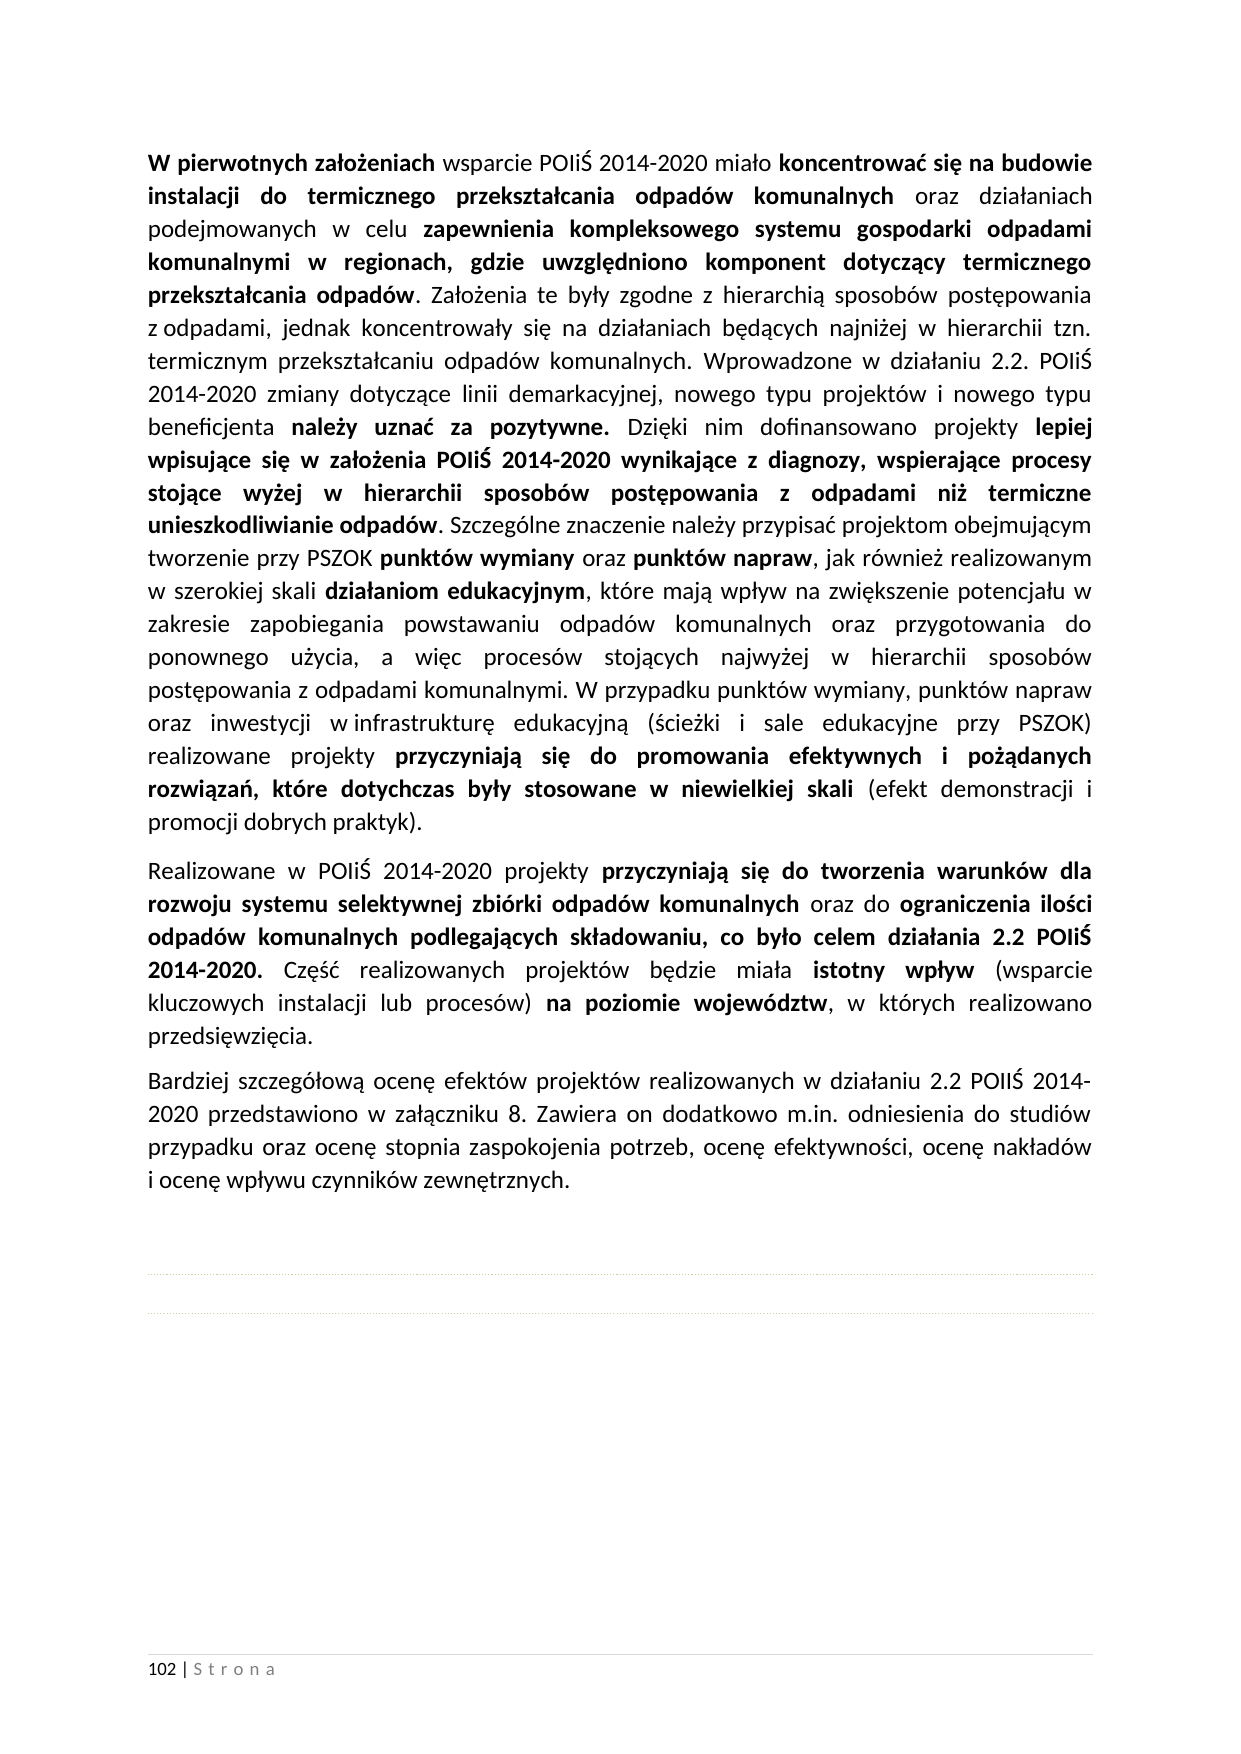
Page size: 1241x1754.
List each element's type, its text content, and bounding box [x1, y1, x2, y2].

text W pierwotnych założeniach wsparcie POIiŚ 2014-2020 miało koncentrować się na budowie instalacji do termicznego przekształcania odpadów komunalnych oraz działaniach podejmowanych w celu zapewnienia kompleksowego systemu gospodarki odpadami komunalnymi w regionach, gdzie uwzględniono komponent dotyczący termicznego przekształcania odpadów. Założenia te były zgodne z hierarchią sposobów postępowania z odpadami, jednak koncentrowały się na działaniach będących najniżej w hierarchii tzn. termicznym przekształcaniu odpadów komunalnych. Wprowadzone w działaniu 2.2. POIiŚ 2014-2020 zmiany dotyczące linii demarkacyjnej, nowego typu projektów i nowego typu beneficjenta należy uznać za pozytywne. Dzięki nim dofinansowano projekty lepiej wpisujące się w założenia POIiŚ 2014-2020 wynikające z diagnozy, wspierające procesy stojące wyżej w hierarchii sposobów postępowania z odpadami niż termiczne unieszkodliwianie odpadów. Szczególne znaczenie należy przypisać projektom obejmującym tworzenie przy PSZOK punktów wymiany oraz punktów napraw, jak również realizowanym w szerokiej skali działaniom edukacyjnym, które mają wpływ na zwiększenie potencjału w zakresie zapobiegania powstawaniu odpadów komunalnych oraz przygotowania do ponownego użycia, a więc procesów stojących najwyżej w hierarchii sposobów postępowania z odpadami komunalnymi. W przypadku punktów wymiany, punktów napraw oraz inwestycji w infrastrukturę edukacyjną (ścieżki i sale edukacyjne przy PSZOK) realizowane projekty przyczyniają się do promowania efektywnych i pożądanych rozwiązań, które dotychczas były stosowane w niewielkiej skali (efekt demonstracji i promocji dobrych praktyk). [148, 148, 1093, 836]
text Bardziej szczegółową ocenę efektów projektów realizowanych w działaniu 2.2 POIIŚ 2014-2020 przedstawiono w załączniku 8. Zawiera on dodatkowo m.in. odniesienia do studiów przypadku oraz ocenę stopnia zaspokojenia potrzeb, ocenę efektywności, ocenę nakładów i ocenę wpływu czynników zewnętrznych. [148, 1066, 1093, 1195]
text Realizowane w POIiŚ 2014-2020 projekty przyczyniają się do tworzenia warunków dla rozwoju systemu selektywnej zbiórki odpadów komunalnych oraz do ograniczenia ilości odpadów komunalnych podlegających składowaniu, co było celem działania 2.2 POIiŚ 2014-2020. Część realizowanych projektów będzie miała istotny wpływ (wsparcie kluczowych instalacji lub procesów) na poziomie województw, w których realizowano przedsięwzięcia. [148, 856, 1093, 1051]
